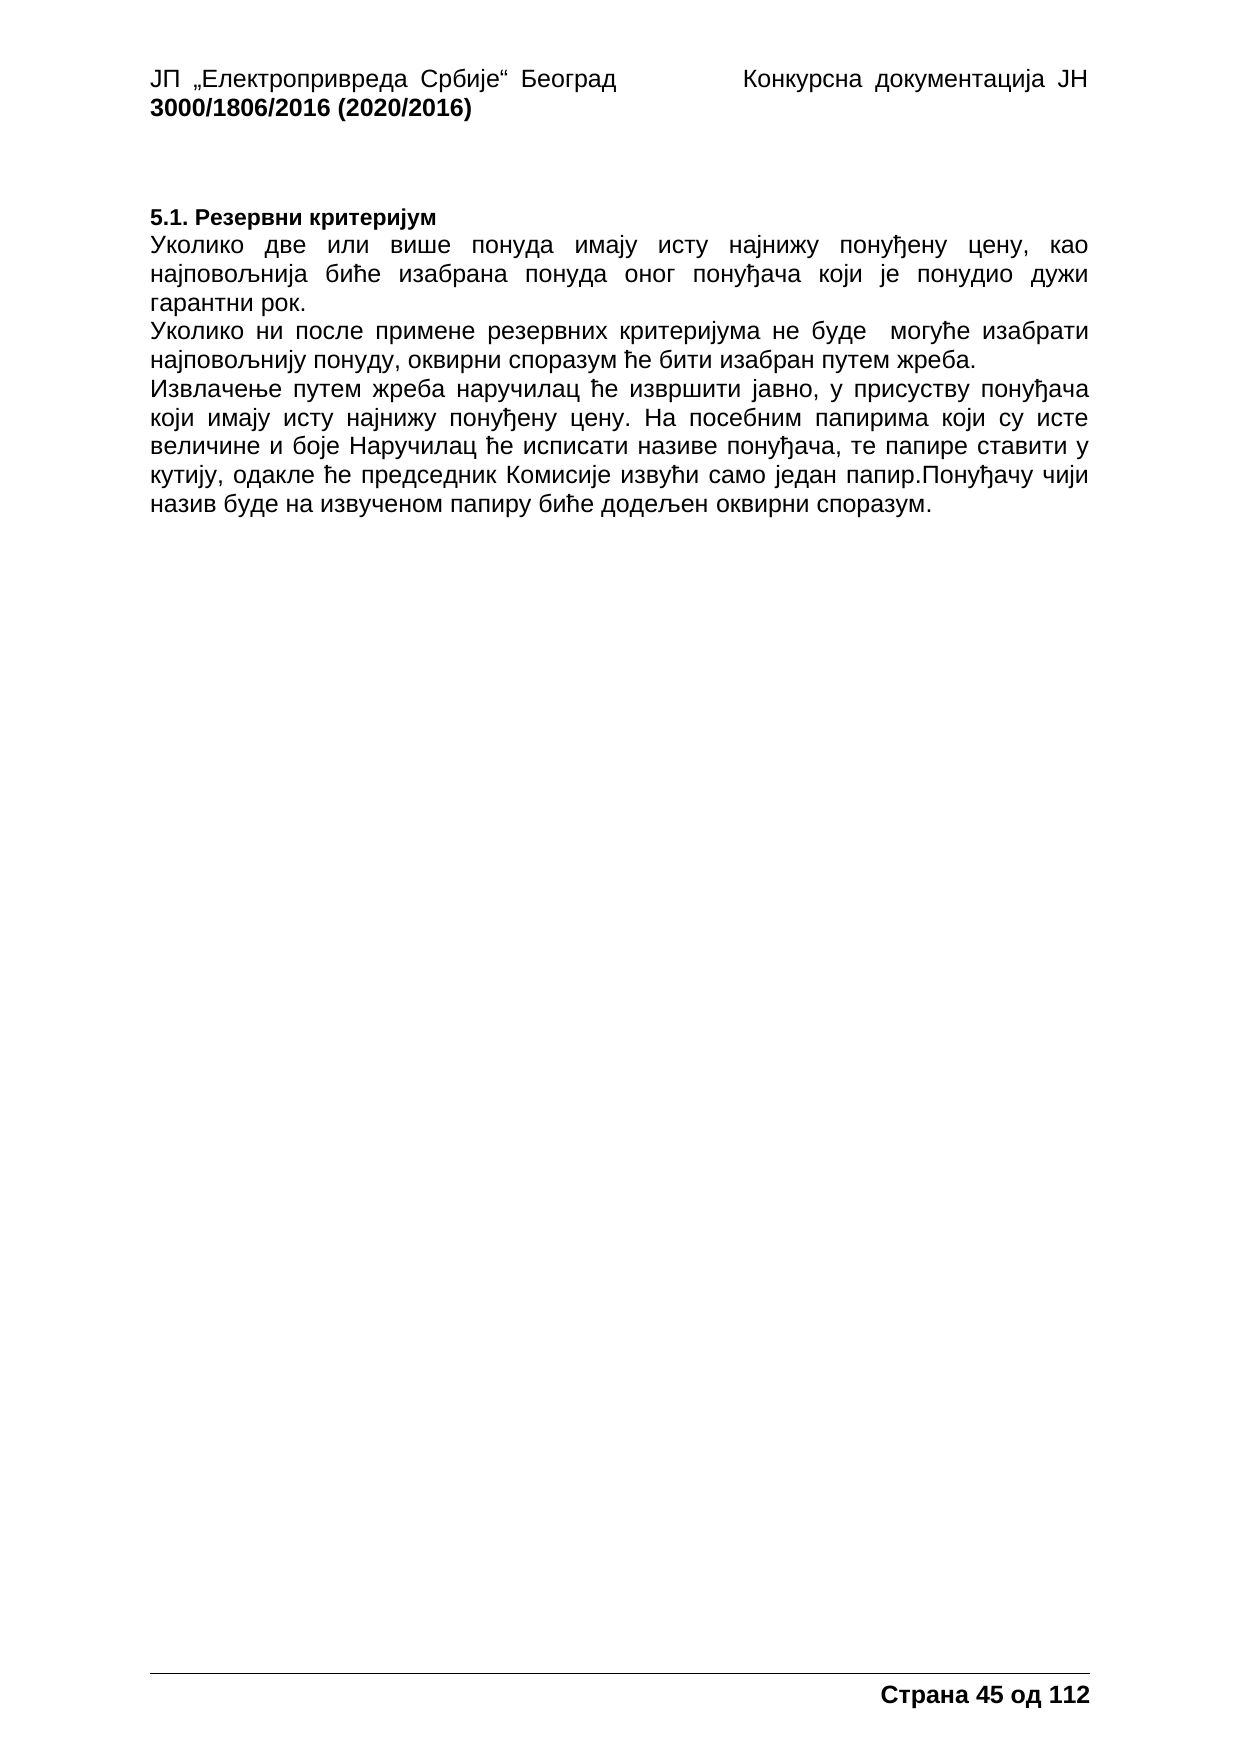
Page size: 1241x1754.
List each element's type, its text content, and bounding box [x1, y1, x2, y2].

text Извлачење путем жреба наручилац ће извршити јавно, у присуству понуђача који имају исту најнижу понуђену цену. На посебним папирима који су исте величине и боје Наручилац ће исписати називе понуђача, те папире ставити у кутију, одакле ће председник Комисије извући само један папир.Понуђачу чији назив буде на извученом папиру биће додељен оквирни споразум. [150, 374, 1090, 518]
text Уколико ни после примене резервних критеријума не буде могуће изабрати најповољнију понуду, оквирни споразум ће бити изабран путем жреба. [150, 316, 1090, 374]
text Уколико две или више понуда имају исту најнижу понуђену цену, као најповољнија биће изабрана понуда оног понуђача који је понудио дужи гарантни рок. [150, 230, 1090, 316]
subtitle 5.1. Резервни критеријум [150, 204, 1090, 230]
